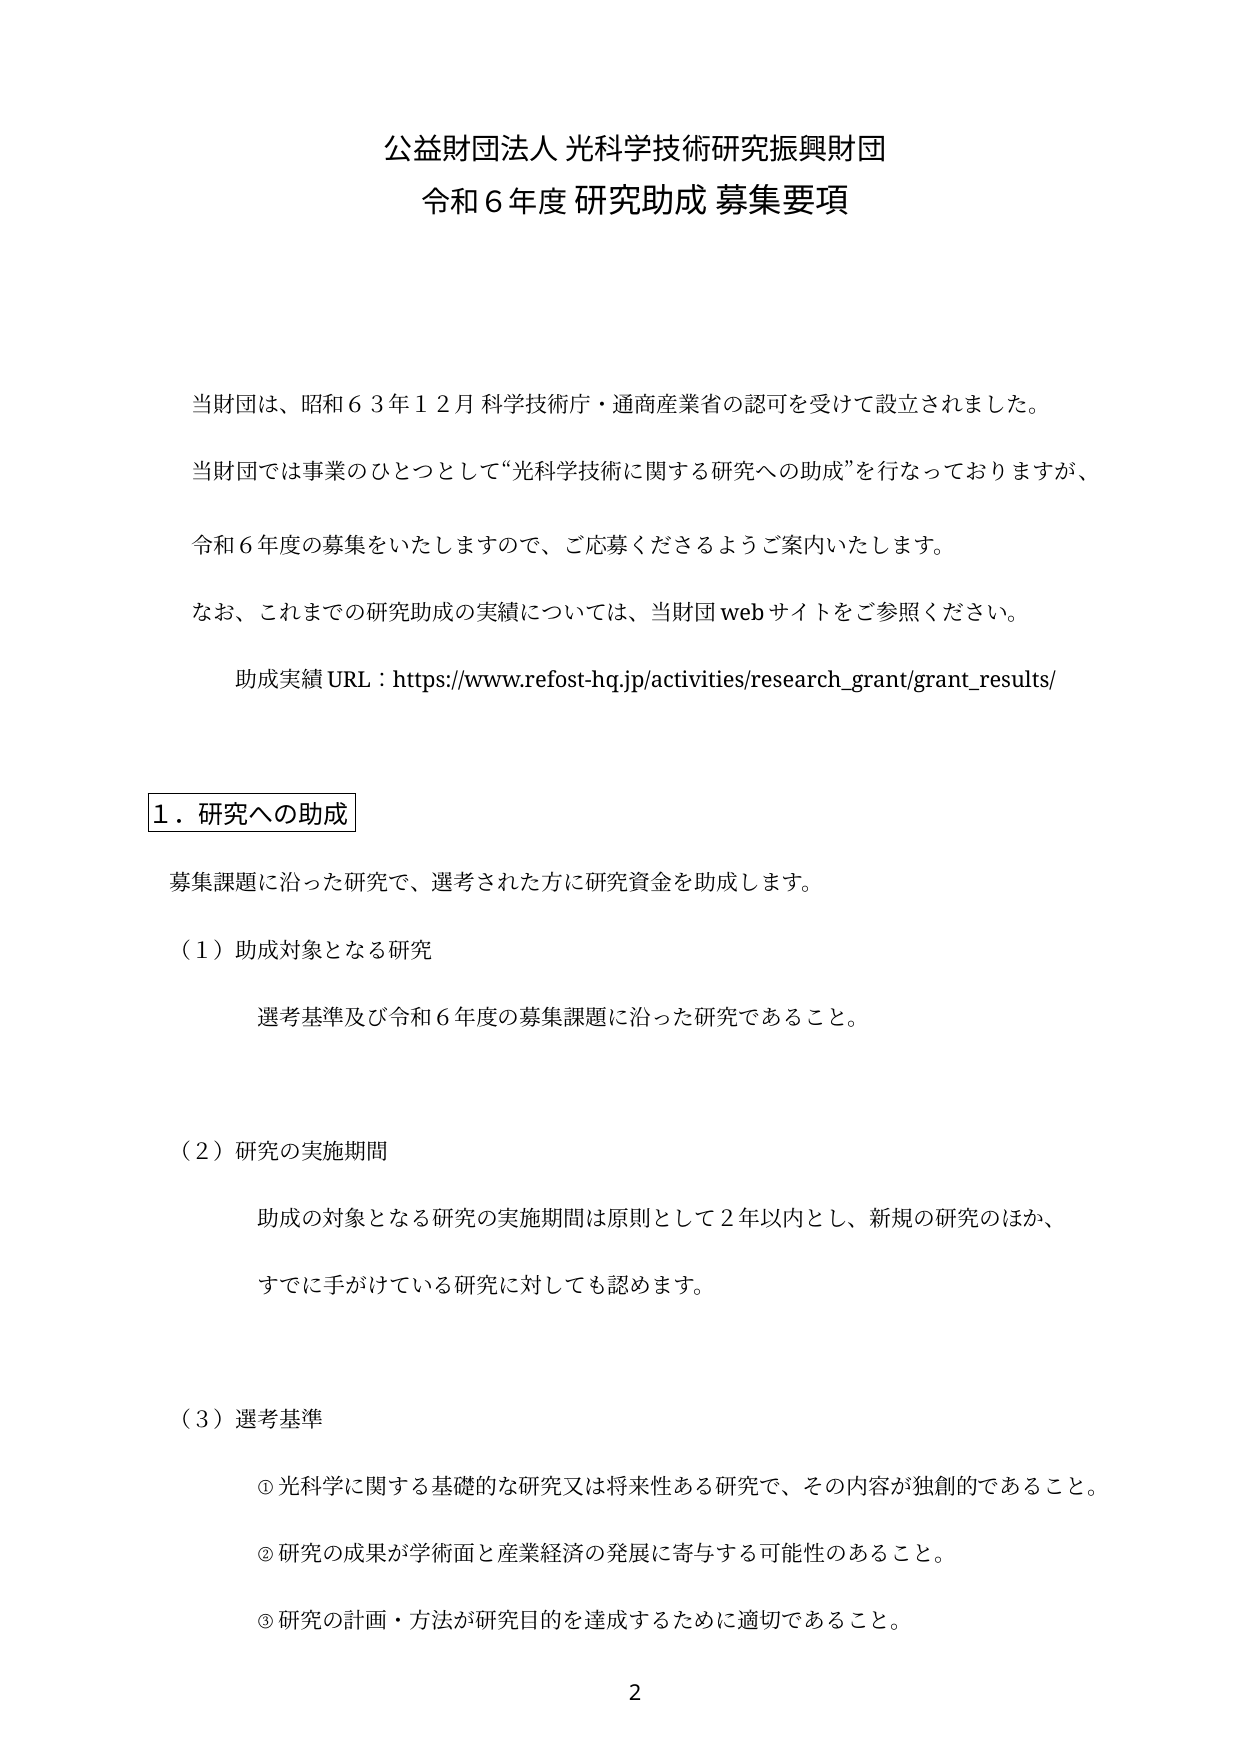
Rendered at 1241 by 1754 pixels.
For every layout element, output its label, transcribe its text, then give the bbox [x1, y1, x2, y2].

text 令和６年度 研究助成 募集要項 [148, 168, 1122, 227]
text 公益財団法人 光科学技術研究振興財団 [148, 126, 1122, 168]
text 当財団では事業のひとつとして“光科学技術に関する研究への助成”を行なっておりますが、令和６年度の募集をいたしますので、ご応募くださるようご案内いたします。 [191, 440, 1078, 574]
text 募集課題に沿った研究で、選考された方に研究資金を助成します。 [169, 852, 1122, 911]
text 当財団は、昭和６３年１２月 科学技術庁・通商産業省の認可を受けて設立されました。 [191, 373, 1122, 432]
text （２）研究の実施期間 [148, 1120, 1122, 1179]
text ②研究の成果が学術面と産業経済の発展に寄与する可能性のあること。 [235, 1523, 1122, 1582]
text 助成実績URL：https://www.refost-hq.jp/activities/research_grant/grant_results/ [191, 649, 1122, 708]
text （１）助成対象となる研究 [148, 919, 1122, 978]
text 選考基準及び令和６年度の募集課題に沿った研究であること。 [148, 986, 1122, 1045]
text 助成の対象となる研究の実施期間は原則として２年以内とし、新規の研究のほか、 [148, 1187, 1122, 1247]
text ③研究の計画・方法が研究目的を達成するために適切であること。 [235, 1590, 1122, 1649]
text ①光科学に関する基礎的な研究又は将来性ある研究で、その内容が独創的であること。 [257, 1456, 1122, 1515]
text すでに手がけている研究に対しても認めます。 [148, 1254, 1122, 1314]
text なお、これまでの研究助成の実績については、当財団webサイトをご参照ください。 [191, 582, 1078, 641]
text （３）選考基準 [148, 1388, 1122, 1448]
text １．研究への助成 [148, 783, 1122, 842]
